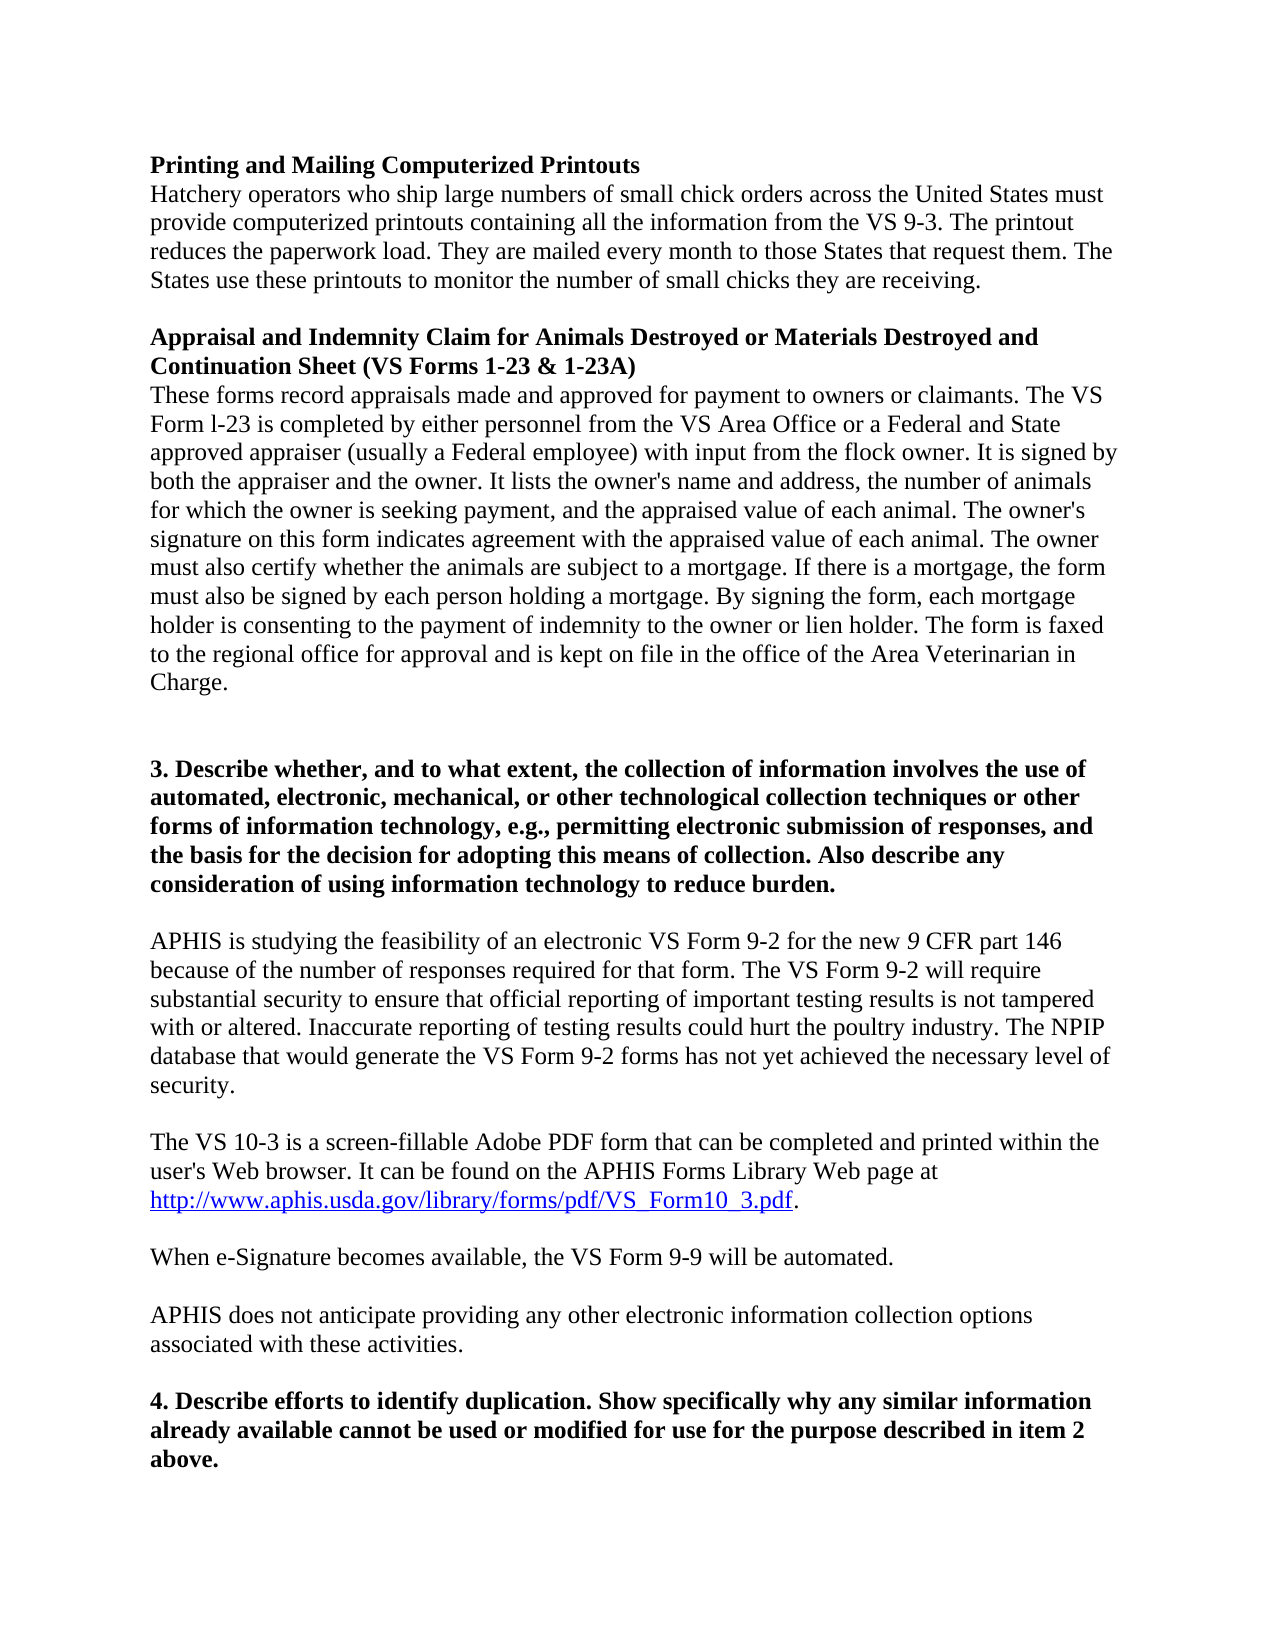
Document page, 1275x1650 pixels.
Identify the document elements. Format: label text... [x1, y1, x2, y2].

text APHIS does not anticipate providing any other electronic information collection options associated with these activities. [150, 1300, 1125, 1357]
text Hatchery operators who ship large numbers of small chick orders across the United States must provide computerized printouts containing all the information from the VS 9-3. The printout reduces the paperwork load. They are mailed every month to those States that request them. The States use these printouts to monitor the number of small chicks they are receiving. [150, 179, 1125, 294]
text 3. Describe whether, and to what extent, the collection of information involves the use of automated, electronic, mechanical, or other technological collection techniques or other forms of information technology, e.g., permitting electronic submission of responses, and the basis for the decision for adopting this means of collection. Also describe any consideration of using information technology to reduce burden. [150, 754, 1125, 897]
text Appraisal and Indemnity Claim for Animals Destroyed or Materials Destroyed and Continuation Sheet (VS Forms 1-23 & 1-23A) [150, 322, 1125, 380]
text These forms record appraisals made and approved for payment to owners or claimants. The VS Form l-23 is completed by either personnel from the VS Area Office or a Federal and State approved appraiser (usually a Federal employee) with input from the flock owner. It is signed by both the appraiser and the owner. It lists the owner's name and address, the number of animals for which the owner is seeking payment, and the appraised value of each animal. The owner's signature on this form indicates agreement with the appraised value of each animal. The owner must also certify whether the animals are subject to a mortgage. If there is a mortgage, the form must also be signed by each person holding a mortgage. By signing the form, each mortgage holder is consenting to the payment of indemnity to the owner or lien holder. The form is faxed to the regional office for approval and is kept on file in the office of the Area Veterinarian in Charge. [150, 380, 1125, 696]
text When e-Signature becomes available, the VS Form 9-9 will be automated. [150, 1242, 1125, 1271]
text The VS 10-3 is a screen-fillable Adobe PDF form that can be completed and printed within the user's Web browser. It can be found on the APHIS Forms Library Web page at http://www.aphis.usda.gov/library/forms/pdf/VS_Form10_3.pdf. [150, 1127, 1125, 1214]
text Printing and Mailing Computerized Printouts [150, 150, 1125, 179]
text APHIS is studying the feasibility of an electronic VS Form 9-2 for the new 9 CFR part 146 because of the number of responses required for that form. The VS Form 9-2 will require substantial security to ensure that official reporting of important testing results is not tampered with or altered. Inaccurate reporting of testing results could hurt the poultry industry. The NPIP database that would generate the VS Form 9-2 forms has not yet achieved the necessary level of security. [150, 926, 1125, 1099]
text 4. Describe efforts to identify duplication. Show specifically why any similar information already available cannot be used or modified for use for the purpose described in item 2 above. [150, 1386, 1125, 1472]
